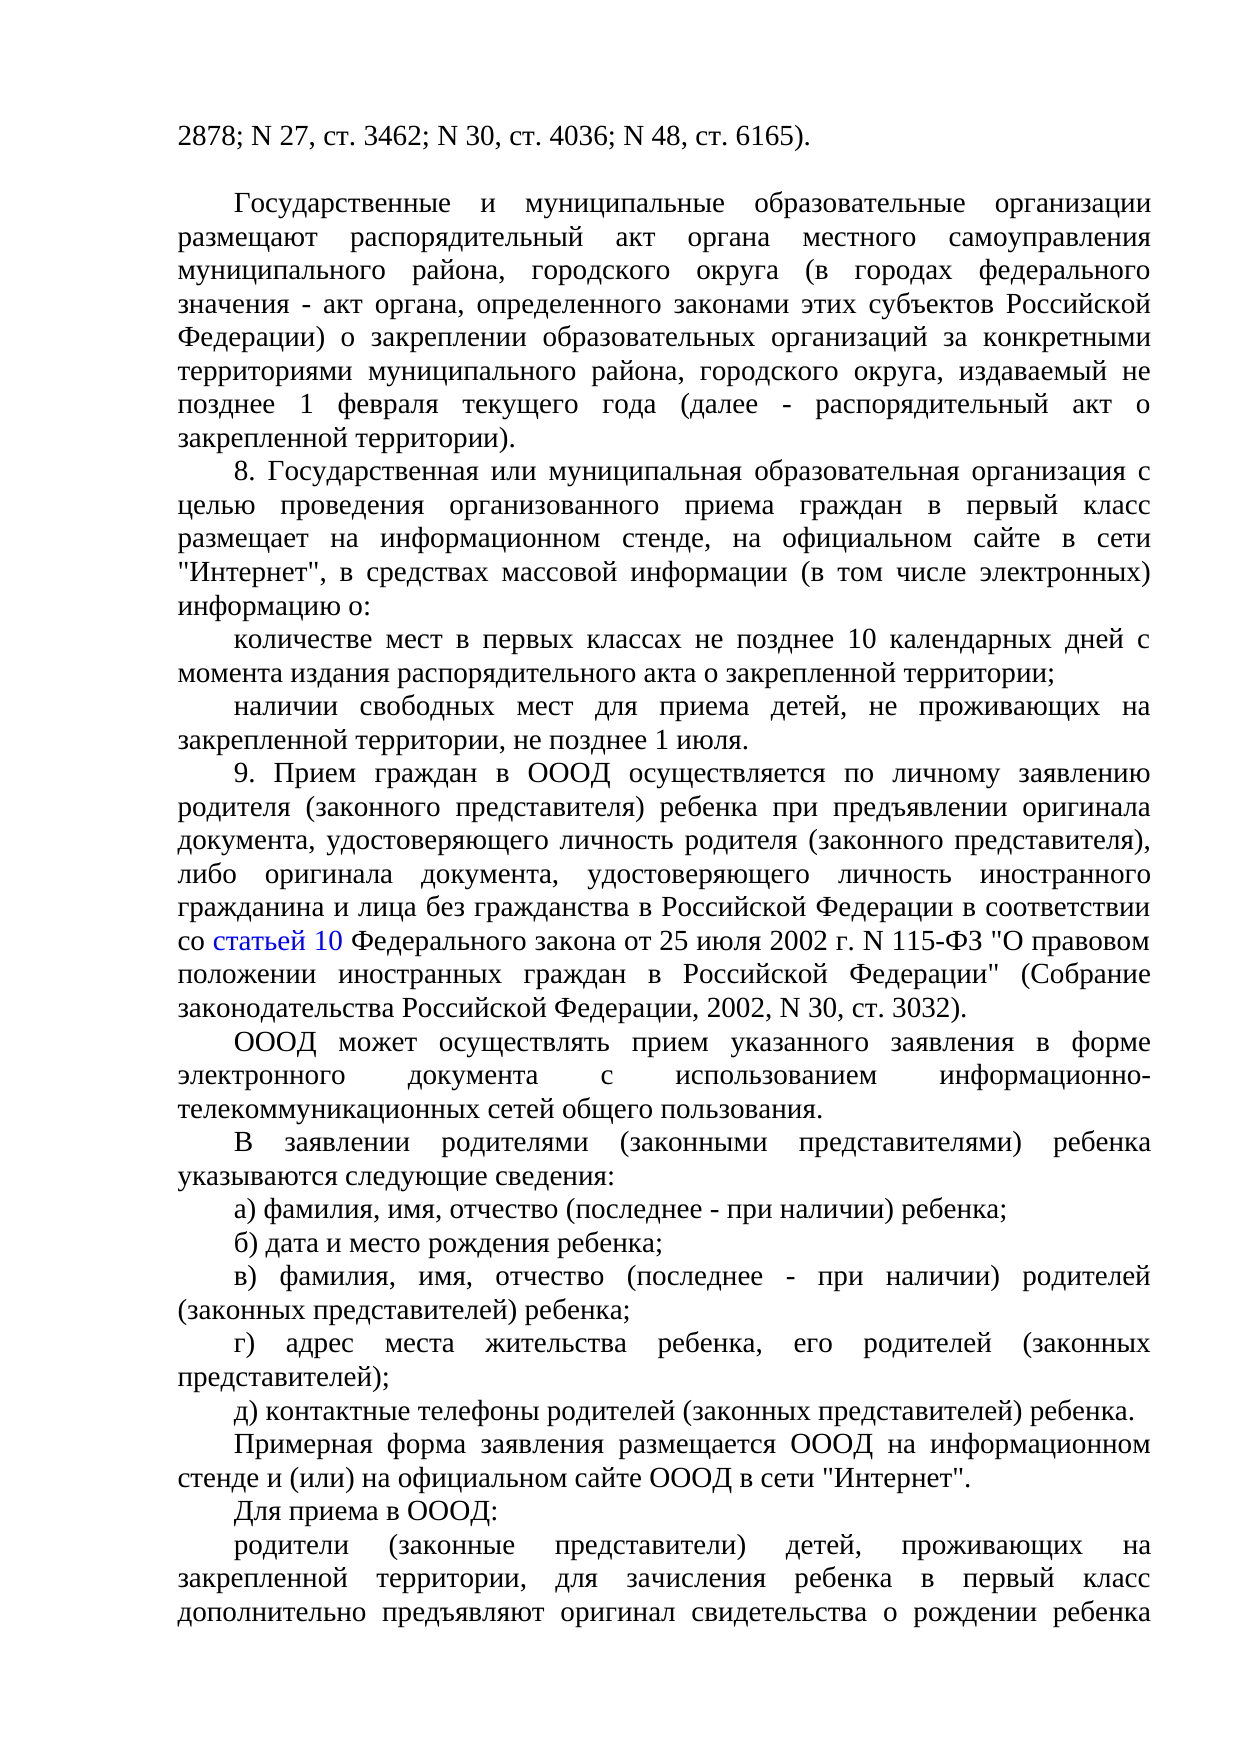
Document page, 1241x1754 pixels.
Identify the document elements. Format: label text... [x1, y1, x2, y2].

text д) контактные телефоны родителей (законных представителей) ребенка. [177, 1393, 1152, 1426]
text В заявлении родителями (законными представителями) ребенка указываются следующие сведения: [177, 1124, 1152, 1191]
text 9. Прием граждан в ОООД осуществляется по личному заявлению родителя (законного представителя) ребенка при предъявлении оригинала документа, удостоверяющего личность родителя (законного представителя), либо оригинала документа, удостоверяющего личность иностранного гражданина и лица без гражданства в Российской Федерации в соответствии со статьей 10 Федерального закона от 25 июля 2002 г. N 115-ФЗ "О правовом положении иностранных граждан в Российской Федерации" (Собрание законодательства Российской Федерации, 2002, N 30, ст. 3032). [177, 755, 1152, 1024]
text ОООД может осуществлять прием указанного заявления в форме электронного документа с использованием информационно-телекоммуникационных сетей общего пользования. [177, 1024, 1152, 1124]
text а) фамилия, имя, отчество (последнее - при наличии) ребенка; [177, 1191, 1152, 1225]
text 8. Государственная или муниципальная образовательная организация с целью проведения организованного приема граждан в первый класс размещает на информационном стенде, на официальном сайте в сети "Интернет", в средствах массовой информации (в том числе электронных) информацию о: [177, 453, 1152, 621]
text Государственные и муниципальные образовательные организации размещают распорядительный акт органа местного самоуправления муниципального района, городского округа (в городах федерального значения - акт органа, определенного законами этих субъектов Российской Федерации) о закреплении образовательных организаций за конкретными территориями муниципального района, городского округа, издаваемый не позднее 1 февраля текущего года (далее - распорядительный акт о закрепленной территории). [177, 185, 1152, 453]
text б) дата и место рождения ребенка; [177, 1225, 1152, 1258]
text количестве мест в первых классах не позднее 10 календарных дней с момента издания распорядительного акта о закрепленной территории; [177, 621, 1152, 688]
text Примерная форма заявления размещается ОООД на информационном стенде и (или) на официальном сайте ОООД в сети "Интернет". [177, 1426, 1152, 1493]
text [177, 1527, 1152, 1627]
text наличии свободных мест для приема детей, не проживающих на закрепленной территории, не позднее 1 июля. [177, 688, 1152, 755]
text г) адрес места жительства ребенка, его родителей (законных представителей); [177, 1326, 1152, 1393]
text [177, 118, 1152, 152]
text в) фамилия, имя, отчество (последнее - при наличии) родителей (законных представителей) ребенка; [177, 1258, 1152, 1326]
text Для приема в ОООД: [177, 1493, 1152, 1527]
